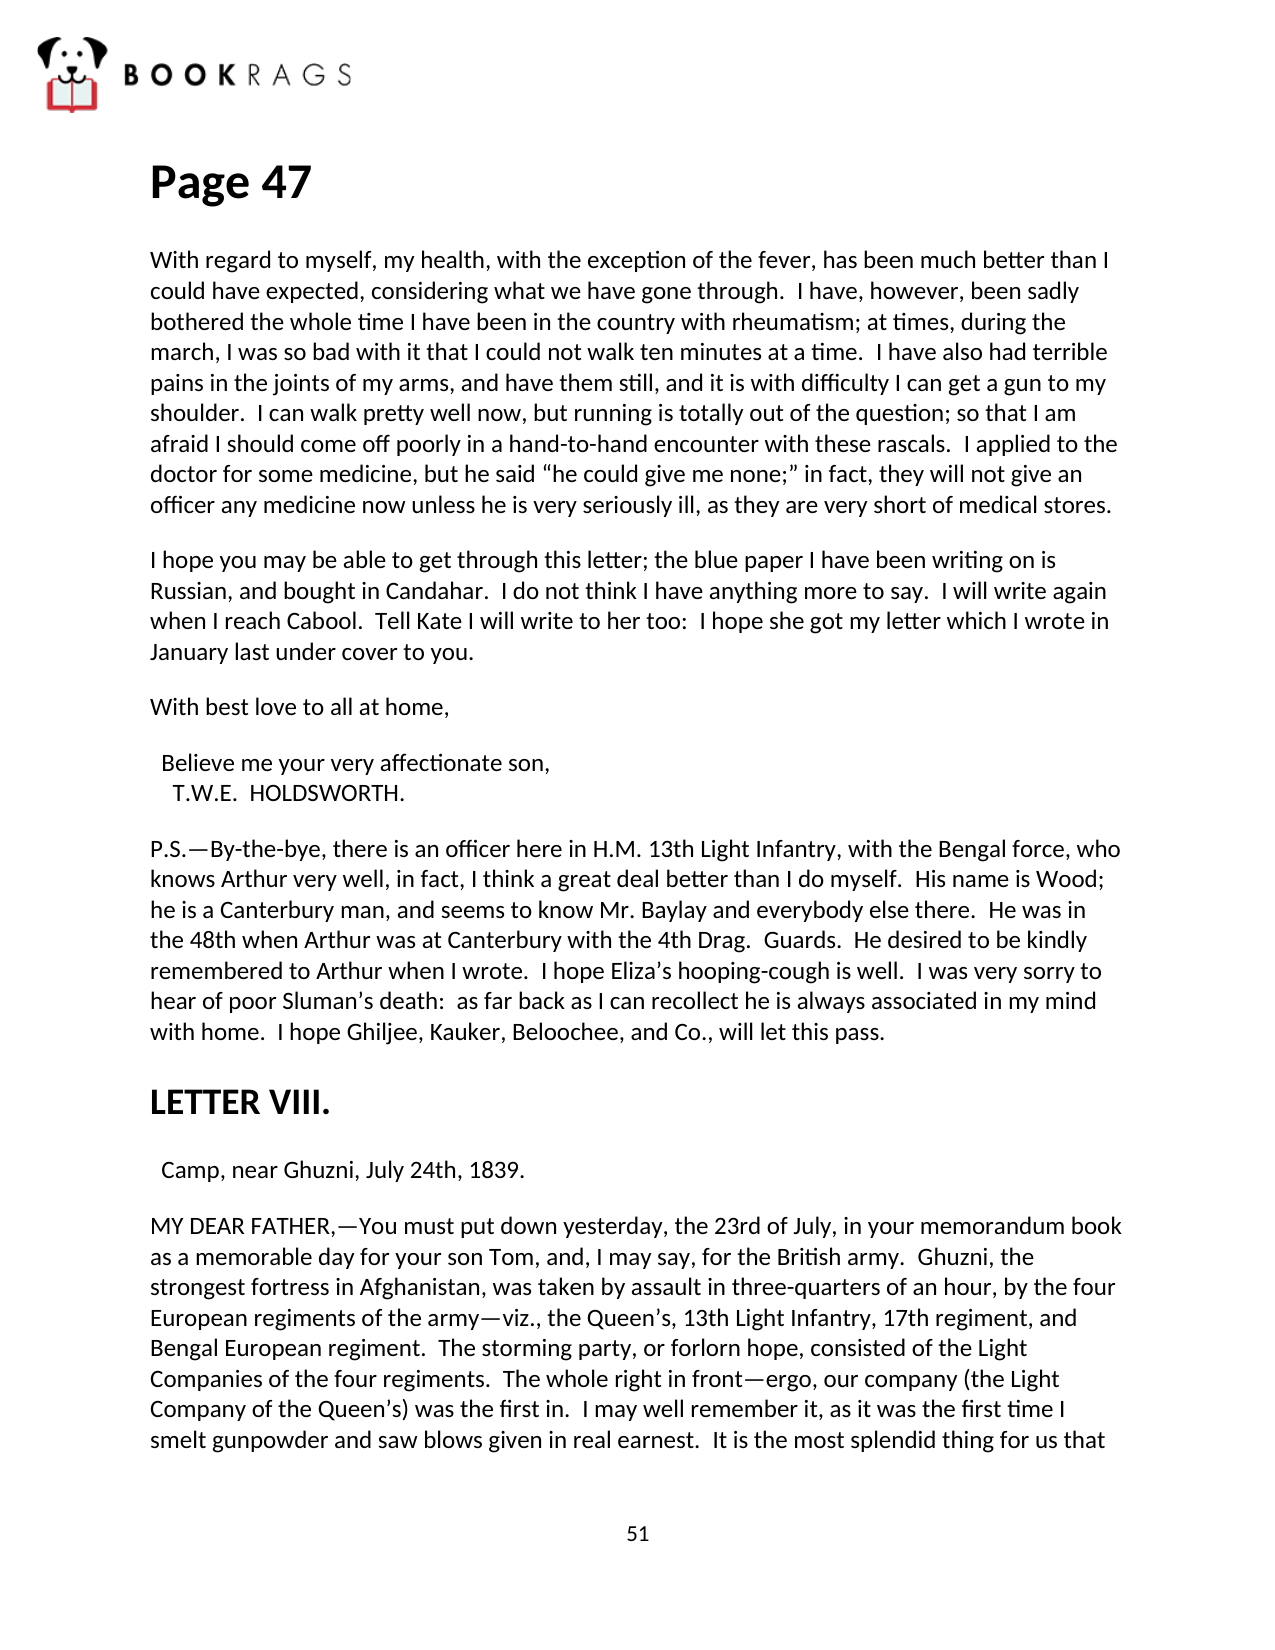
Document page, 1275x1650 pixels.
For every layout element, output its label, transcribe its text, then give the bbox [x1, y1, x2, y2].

text With best love to all at home, [150, 691, 1125, 722]
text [150, 1210, 1125, 1454]
text LETTER VIII. [150, 1078, 1125, 1123]
text P.S.—­By-the-bye, there is an officer here in H.M. 13th Light Infantry, with the Bengal force, who knows Arthur very well, in fact, I think a great deal better than I do myself. His name is Wood; he is a Canterbury man, and seems to know Mr. Baylay and everybody else there. He was in the 48th when Arthur was at Canterbury with the 4th Drag. Guards. He desired to be kindly remembered to Arthur when I wrote. I hope Eliza’s hooping-cough is well. I was very sorry to hear of poor Sluman’s death: as far back as I can recollect he is always associated in my mind with home. I hope Ghiljee, Kauker, Beloochee, and Co., will let this pass. [150, 833, 1125, 1047]
text Camp, near Ghuzni, July 24th, 1839. [150, 1155, 1125, 1185]
text Believe me your very affectionate son, T.W.E. HOLDSWORTH. [150, 747, 1125, 808]
picture [37, 37, 351, 113]
text Page 47 [150, 150, 1125, 211]
text I hope you may be able to get through this letter; the blue paper I have been writing on is Russian, and bought in Candahar. I do not think I have anything more to say. I will write again when I reach Cabool. Tell Kate I will write to her too: I hope she got my letter which I wrote in January last under cover to you. [150, 544, 1125, 666]
text With regard to myself, my health, with the exception of the fever, has been much better than I could have expected, considering what we have gone through. I have, however, been sadly bothered the whole time I have been in the country with rheumatism; at times, during the march, I was so bad with it that I could not walk ten minutes at a time. I have also had terrible pains in the joints of my arms, and have them still, and it is with difficulty I can get a gun to my shoulder. I can walk pretty well now, but running is totally out of the question; so that I am afraid I should come off poorly in a hand-to-hand encounter with these rascals. I applied to the doctor for some medicine, but he said “he could give me none;” in fact, they will not give an officer any medicine now unless he is very seriously ill, as they are very short of medical stores. [150, 244, 1125, 519]
